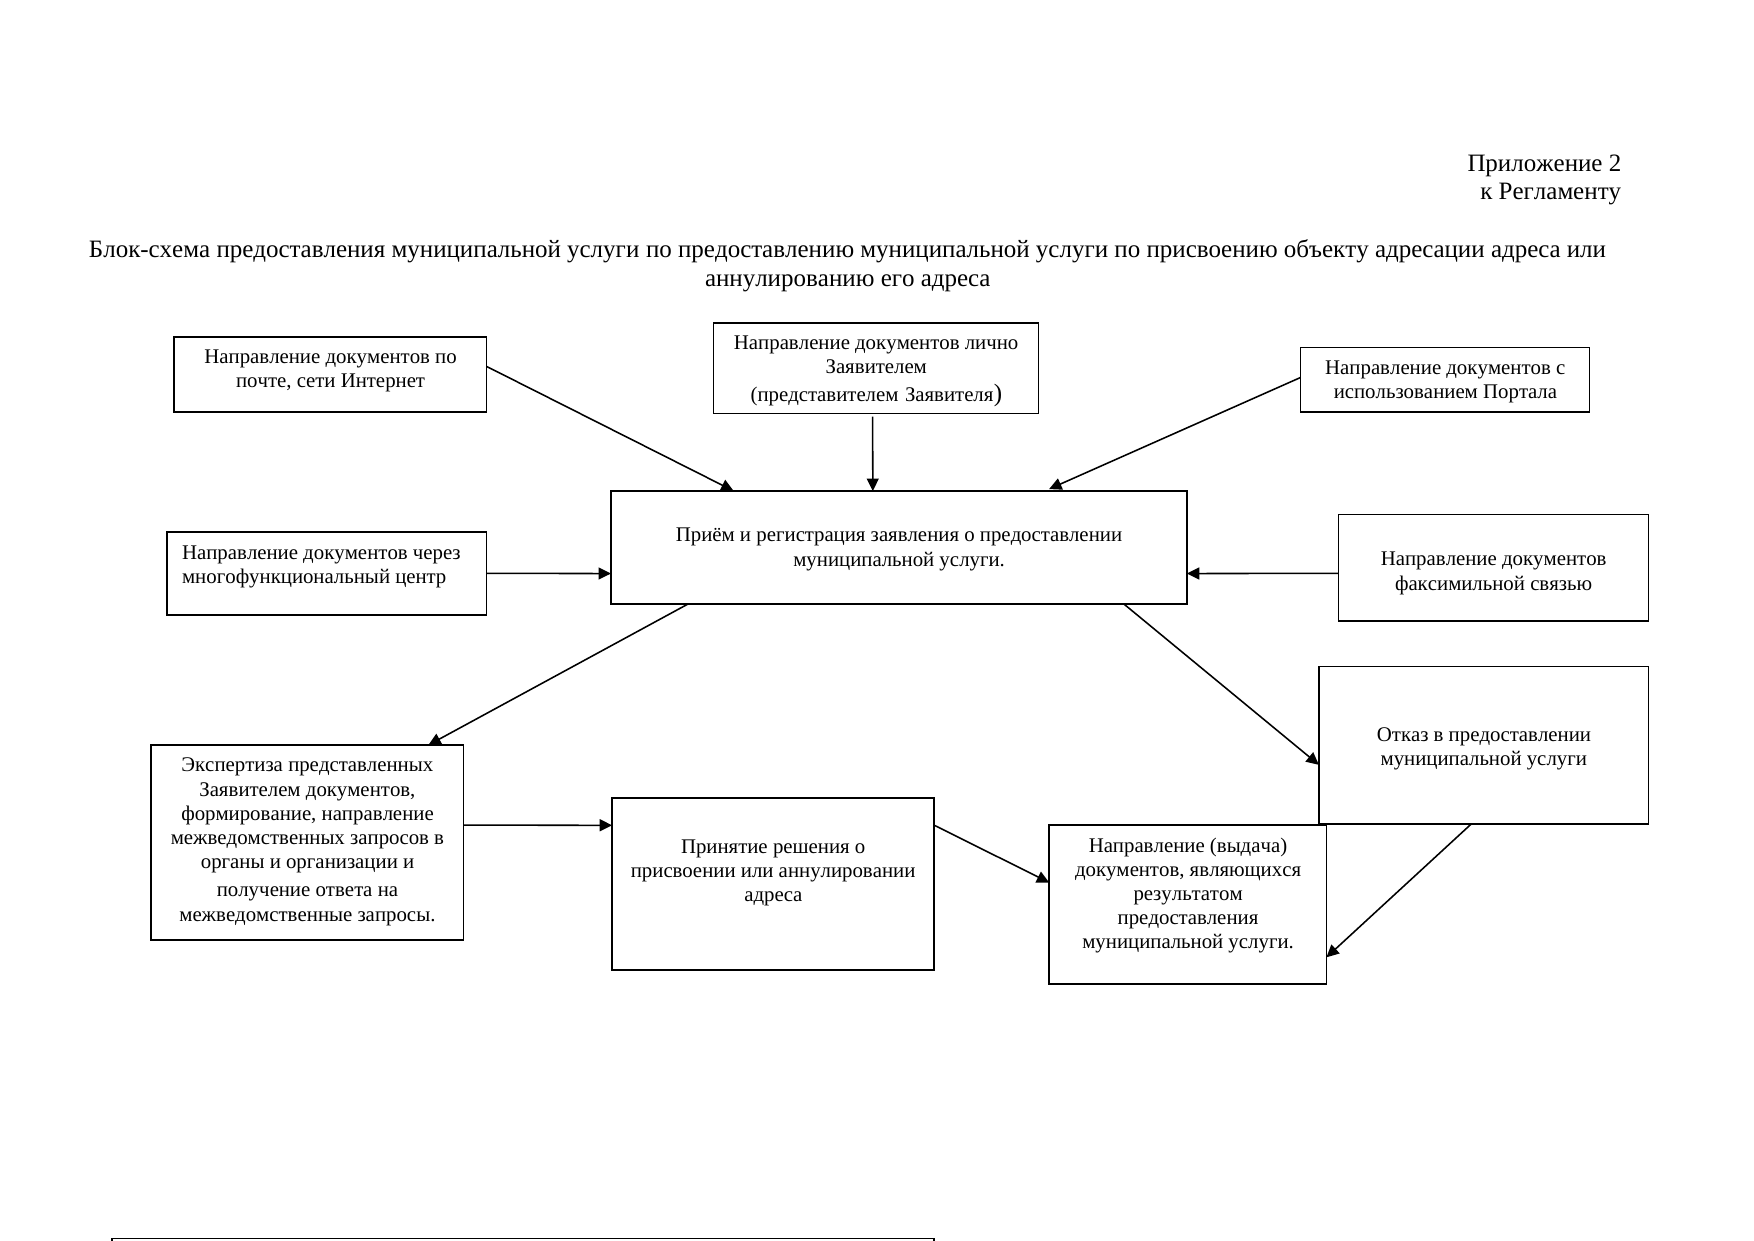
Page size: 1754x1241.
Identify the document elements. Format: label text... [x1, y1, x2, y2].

text Приложение 2 [74, 148, 1621, 176]
text к Регламенту [74, 176, 1621, 205]
text Блок-схема предоставления муниципальной услуги по предоставлению муниципальной услуги по присвоению объекту адресации адреса или аннулированию его адреса [74, 234, 1621, 291]
